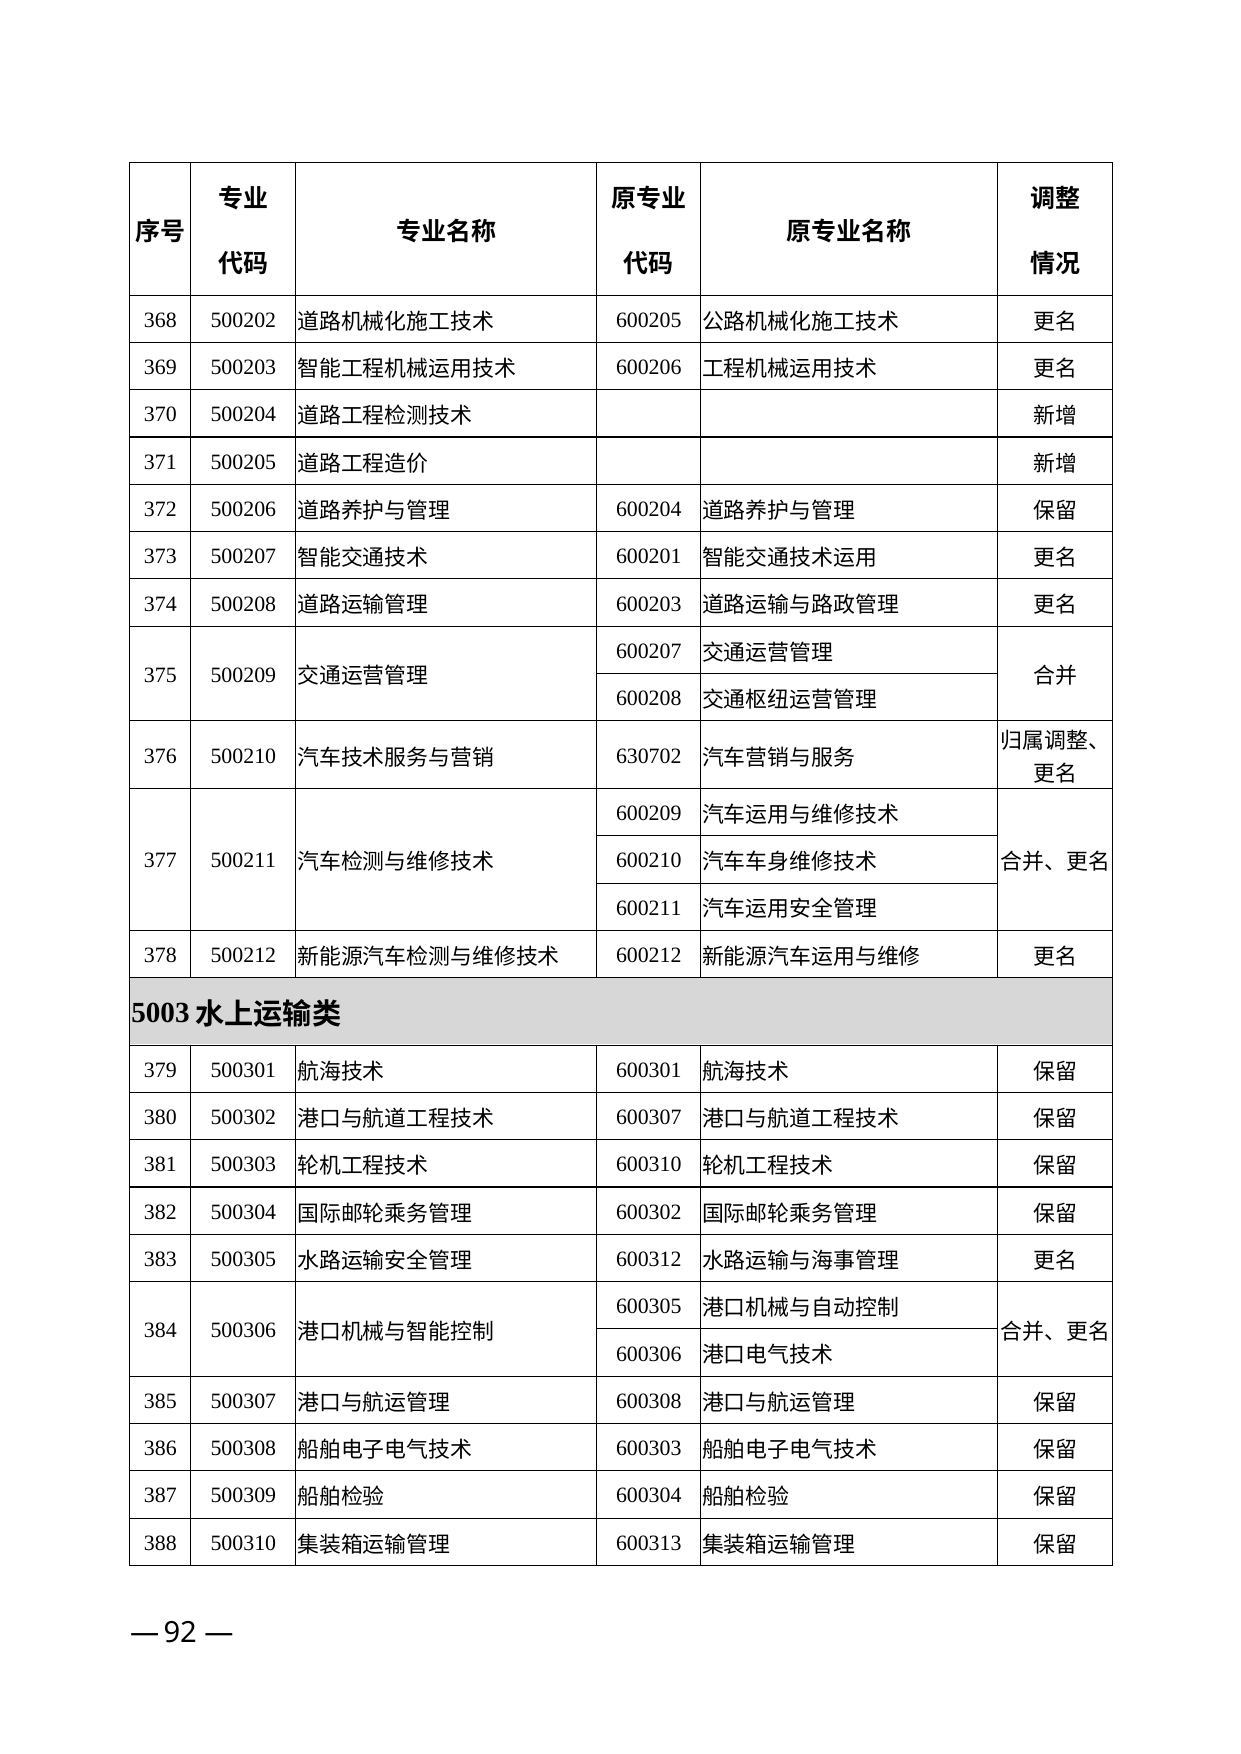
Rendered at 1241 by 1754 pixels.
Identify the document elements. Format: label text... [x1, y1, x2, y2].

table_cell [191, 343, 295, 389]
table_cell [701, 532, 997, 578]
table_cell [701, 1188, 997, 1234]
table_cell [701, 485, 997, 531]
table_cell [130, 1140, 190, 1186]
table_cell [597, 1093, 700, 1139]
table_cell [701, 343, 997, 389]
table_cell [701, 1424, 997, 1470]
table_header 原专业 代码 [597, 163, 700, 294]
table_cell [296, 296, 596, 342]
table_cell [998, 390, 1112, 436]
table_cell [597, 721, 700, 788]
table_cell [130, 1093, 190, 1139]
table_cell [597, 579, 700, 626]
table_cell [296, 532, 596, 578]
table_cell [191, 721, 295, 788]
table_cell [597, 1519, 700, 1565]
table_header 序号 [130, 163, 190, 294]
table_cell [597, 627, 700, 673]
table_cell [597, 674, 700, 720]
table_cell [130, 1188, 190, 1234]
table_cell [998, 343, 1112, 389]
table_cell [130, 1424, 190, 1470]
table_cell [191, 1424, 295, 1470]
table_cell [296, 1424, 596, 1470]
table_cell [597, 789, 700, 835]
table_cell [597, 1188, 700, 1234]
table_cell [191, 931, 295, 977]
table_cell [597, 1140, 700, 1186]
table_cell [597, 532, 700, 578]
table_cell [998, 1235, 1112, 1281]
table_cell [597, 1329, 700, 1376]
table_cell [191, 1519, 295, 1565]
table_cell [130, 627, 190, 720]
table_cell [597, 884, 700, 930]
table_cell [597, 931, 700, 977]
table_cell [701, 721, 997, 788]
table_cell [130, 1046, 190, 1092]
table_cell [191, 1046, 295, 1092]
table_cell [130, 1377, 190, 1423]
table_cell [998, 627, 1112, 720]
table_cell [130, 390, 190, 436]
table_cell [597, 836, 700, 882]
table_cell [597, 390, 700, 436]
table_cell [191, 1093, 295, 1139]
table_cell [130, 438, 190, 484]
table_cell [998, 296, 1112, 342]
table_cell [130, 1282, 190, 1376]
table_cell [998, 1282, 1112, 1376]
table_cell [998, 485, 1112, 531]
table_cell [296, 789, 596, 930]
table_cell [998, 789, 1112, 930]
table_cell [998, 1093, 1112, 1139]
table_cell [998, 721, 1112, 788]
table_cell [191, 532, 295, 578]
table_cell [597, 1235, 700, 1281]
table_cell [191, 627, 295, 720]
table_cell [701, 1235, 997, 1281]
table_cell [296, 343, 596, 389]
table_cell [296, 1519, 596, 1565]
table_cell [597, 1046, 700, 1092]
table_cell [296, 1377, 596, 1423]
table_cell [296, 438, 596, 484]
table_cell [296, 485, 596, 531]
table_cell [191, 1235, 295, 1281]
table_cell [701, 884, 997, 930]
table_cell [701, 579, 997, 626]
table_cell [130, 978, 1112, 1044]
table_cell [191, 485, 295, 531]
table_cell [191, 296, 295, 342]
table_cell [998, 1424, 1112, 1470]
table_header 原专业名称 [701, 163, 997, 294]
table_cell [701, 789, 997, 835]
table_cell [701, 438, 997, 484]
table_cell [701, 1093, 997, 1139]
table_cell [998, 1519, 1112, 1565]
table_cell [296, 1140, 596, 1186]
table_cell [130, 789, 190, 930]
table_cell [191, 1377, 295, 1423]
table_header 调整 情况 [998, 163, 1112, 294]
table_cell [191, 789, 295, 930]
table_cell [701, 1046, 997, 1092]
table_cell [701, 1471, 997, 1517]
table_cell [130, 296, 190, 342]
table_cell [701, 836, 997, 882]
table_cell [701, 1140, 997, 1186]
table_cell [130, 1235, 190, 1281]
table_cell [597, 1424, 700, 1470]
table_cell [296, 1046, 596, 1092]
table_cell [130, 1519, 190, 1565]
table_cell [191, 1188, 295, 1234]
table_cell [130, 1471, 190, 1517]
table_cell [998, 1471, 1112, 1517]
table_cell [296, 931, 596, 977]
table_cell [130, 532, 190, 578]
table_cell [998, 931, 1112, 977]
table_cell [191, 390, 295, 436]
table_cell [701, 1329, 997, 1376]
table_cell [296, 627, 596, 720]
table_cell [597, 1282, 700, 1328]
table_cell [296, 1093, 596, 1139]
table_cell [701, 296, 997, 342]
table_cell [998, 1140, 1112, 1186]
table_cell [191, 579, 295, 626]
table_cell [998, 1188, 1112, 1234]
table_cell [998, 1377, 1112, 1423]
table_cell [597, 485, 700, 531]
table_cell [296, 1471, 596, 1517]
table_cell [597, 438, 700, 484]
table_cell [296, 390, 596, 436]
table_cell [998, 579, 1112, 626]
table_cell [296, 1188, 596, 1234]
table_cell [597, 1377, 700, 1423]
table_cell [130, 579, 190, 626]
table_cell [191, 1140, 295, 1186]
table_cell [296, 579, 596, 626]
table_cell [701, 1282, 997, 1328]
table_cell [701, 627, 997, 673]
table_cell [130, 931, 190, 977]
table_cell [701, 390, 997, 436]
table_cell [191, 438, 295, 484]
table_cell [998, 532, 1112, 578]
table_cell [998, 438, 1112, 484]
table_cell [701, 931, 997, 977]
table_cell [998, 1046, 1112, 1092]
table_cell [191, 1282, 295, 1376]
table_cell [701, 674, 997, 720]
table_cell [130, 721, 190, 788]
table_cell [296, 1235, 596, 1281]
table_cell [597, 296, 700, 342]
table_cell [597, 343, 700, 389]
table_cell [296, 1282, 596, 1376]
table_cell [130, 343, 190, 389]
table_header 专业名称 [296, 163, 596, 294]
table_header 专业 代码 [191, 163, 295, 294]
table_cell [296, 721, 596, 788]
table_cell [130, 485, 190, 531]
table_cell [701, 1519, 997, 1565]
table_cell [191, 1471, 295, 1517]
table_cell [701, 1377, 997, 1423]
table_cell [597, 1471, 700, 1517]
